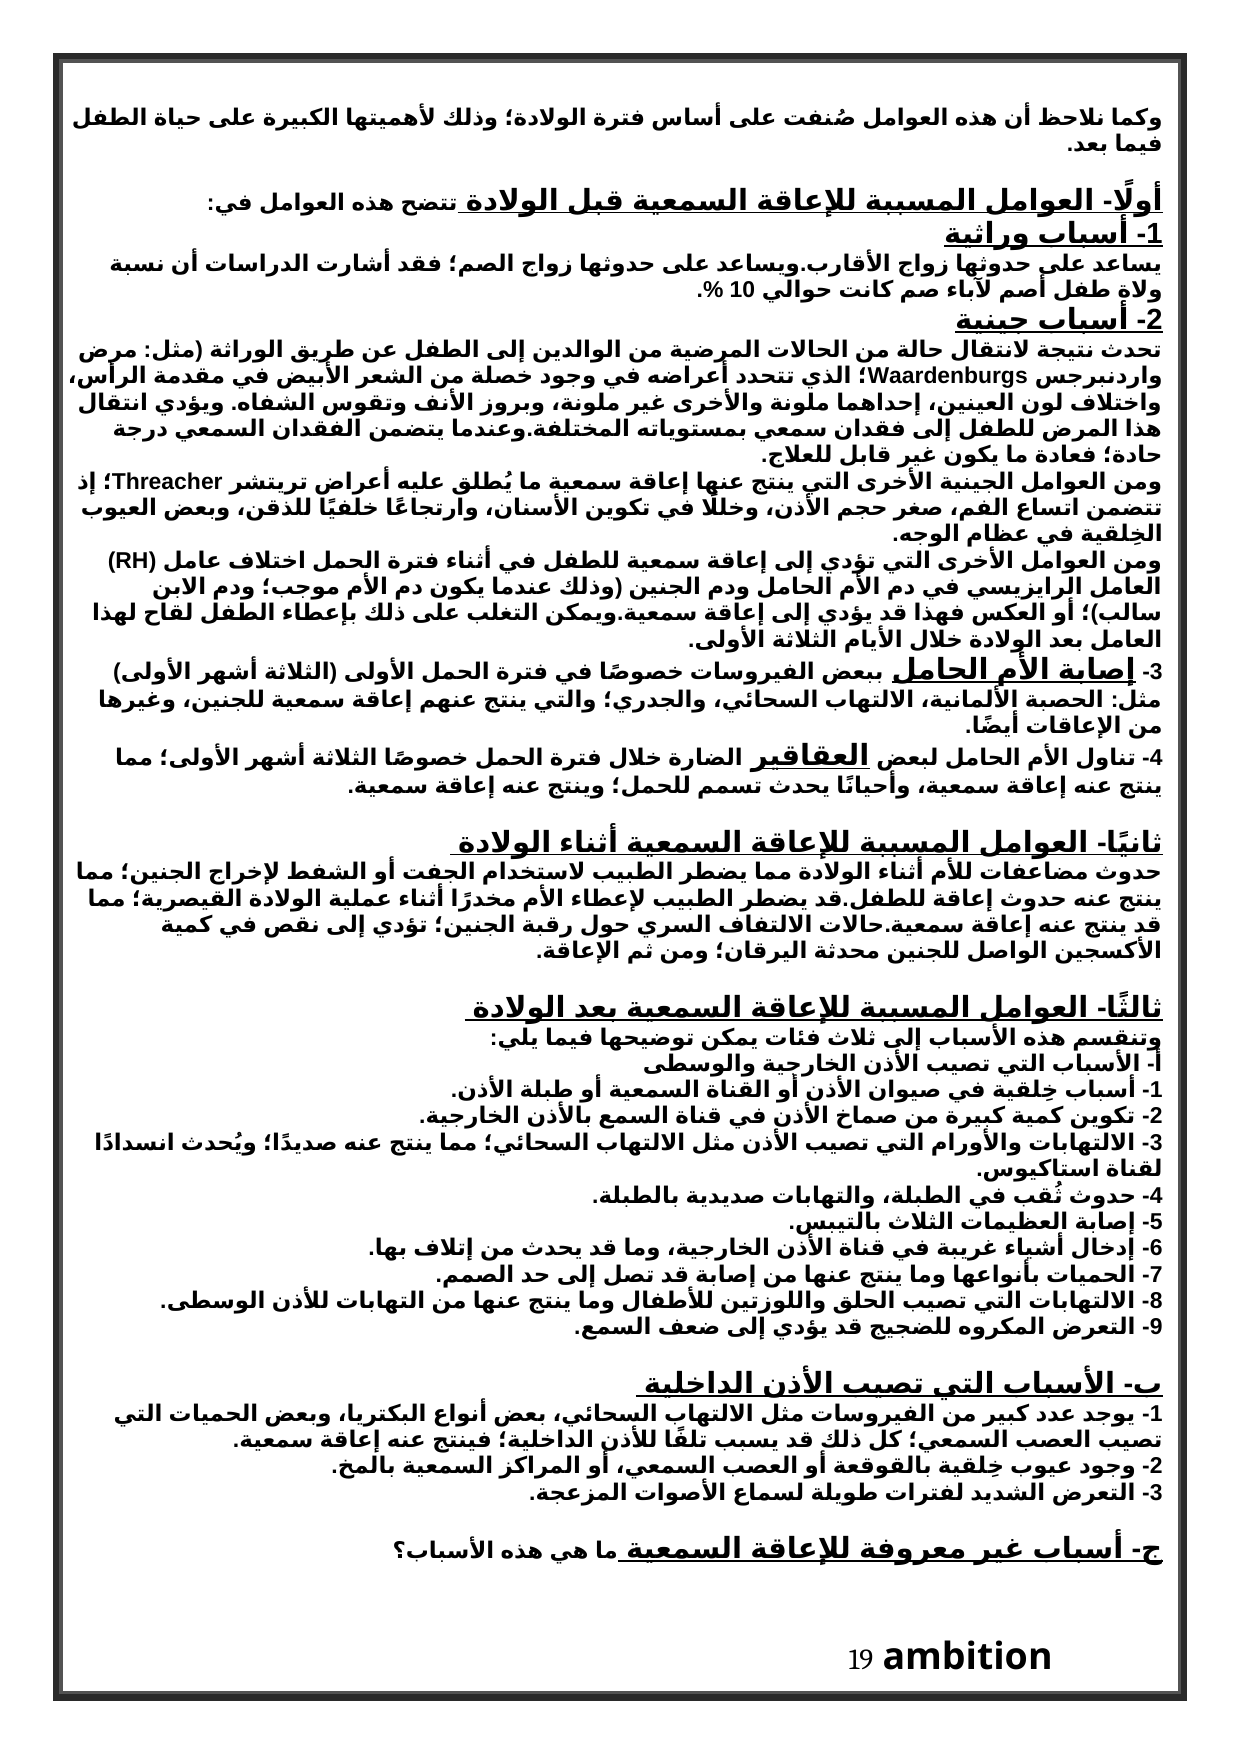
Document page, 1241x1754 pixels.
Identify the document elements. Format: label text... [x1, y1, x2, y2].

text ومن العوامل الأخرى التي تؤدي إلى إعاقة سمعية للطفل في أثناء فترة الحمل اختلاف عامل (RH) العامل الرايزيسي في دم الأم الحامل ودم الجنين (وذلك عندما يكون دم الأم موجب؛ ودم الابن سالب)؛ أو العكس فهذا قد يؤدي إلى إعاقة سمعية.ويمكن التغلب على ذلك بإعطاء الطفل لقاح لهذا العامل بعد الولادة خلال الأيام الثلاثة الأولى. [66, 547, 1162, 652]
text 2- تكوين كمية كبيرة من صماخ الأذن في قناة السمع بالأذن الخارجية. [66, 1102, 1162, 1129]
text 3- التعرض الشديد لفترات طويلة لسماع الأصوات المزعجة. [66, 1479, 1162, 1505]
text 8- الالتهابات التي تصيب الحلق واللوزتين للأطفال وما ينتج عنها من التهابات للأذن الوسطى. [66, 1287, 1162, 1313]
text يساعد على حدوثها زواج الأقارب.ويساعد على حدوثها زواج الصم؛ فقد أشارت الدراسات أن نسبة ولاة طفل أصم لآباء صم كانت حوالي 10 %. [66, 249, 1162, 302]
text 1- أسباب خِلقية في صيوان الأذن أو القناة السمعية أو طبلة الأذن. [66, 1076, 1162, 1102]
text 2- أسباب جينية [66, 302, 1162, 336]
text 4- حدوث ثُقب في الطبلة، والتهابات صديدية بالطبلة. [66, 1182, 1162, 1208]
text 2- وجود عيوب خِلقية بالقوقعة أو العصب السمعي، أو المراكز السمعية بالمخ. [66, 1452, 1162, 1479]
text 6- إدخال أشياء غريبة في قناة الأذن الخارجية، وما قد يحدث من إتلاف بها. [66, 1234, 1162, 1261]
text ثانيًا- العوامل المسببة للإعاقة السمعية أثناء الولادة [66, 824, 1162, 858]
text ج- أسباب غير معروفة للإعاقة السمعية ما هي هذه الأسباب؟ [66, 1531, 1162, 1565]
text وتنقسم هذه الأسباب إلى ثلاث فئات يمكن توضيحها فيما يلي: [66, 1023, 1162, 1050]
text تحدث نتيجة لانتقال حالة من الحالات المرضية من الوالدين إلى الطفل عن طريق الوراثة (مثل: مرض واردنبرجس Waardenburgs؛ الذي تتحدد أعراضه في وجود خصلة من الشعر الأبيض في مقدمة الرأس، واختلاف لون العينين، إحداهما ملونة والأخرى غير ملونة، وبروز الأنف وتقوس الشفاه. ويؤدي انتقال هذا المرض للطفل إلى فقدان سمعي بمستوياته المختلفة.وعندما يتضمن الفقدان السمعي درجة حادة؛ فعادة ما يكون غير قابل للعلاج. [66, 336, 1162, 468]
text 7- الحميات بأنواعها وما ينتج عنها من إصابة قد تصل إلى حد الصمم. [66, 1261, 1162, 1287]
text ومن العوامل الجينية الأخرى التي ينتج عنها إعاقة سمعية ما يُطلق عليه أعراض تريتشر Threacher؛ إذ تتضمن اتساع الفم، صغر حجم الأذن، وخللًا في تكوين الأسنان، وارتجاعًا خلفيًا للذقن، وبعض العيوب الخِلقية في عظام الوجه. [66, 468, 1162, 547]
text حدوث مضاعفات للأم أثناء الولادة مما يضطر الطبيب لاستخدام الجفت أو الشفط لإخراج الجنين؛ مما ينتج عنه حدوث إعاقة للطفل.قد يضطر الطبيب لإعطاء الأم مخدرًا أثناء عملية الولادة القيصرية؛ مما قد ينتج عنه إعاقة سمعية.حالات الالتفاف السري حول رقبة الجنين؛ تؤدي إلى نقص في كمية الأكسجين الواصل للجنين محدثة اليرقان؛ ومن ثم الإعاقة. [66, 858, 1162, 963]
text ثالثًا- العوامل المسببة للإعاقة السمعية بعد الولادة [66, 990, 1162, 1023]
text 1- أسباب وراثية [66, 216, 1162, 249]
text 1- يوجد عدد كبير من الفيروسات مثل الالتهاب السحائي، بعض أنواع البكتريا، وبعض الحميات التي تصيب العصب السمعي؛ كل ذلك قد يسبب تلفًا للأذن الداخلية؛ فينتج عنه إعاقة سمعية. [66, 1399, 1162, 1452]
text 3- إصابة الأم الحامل ببعض الفيروسات خصوصًا في فترة الحمل الأولى (الثلاثة أشهر الأولى) مثل: الحصبة الألمانية، الالتهاب السحائي، والجدري؛ والتي ينتج عنهم إعاقة سمعية للجنين، وغيرها من الإعاقات أيضًا. [66, 652, 1162, 738]
text 3- الالتهابات والأورام التي تصيب الأذن مثل الالتهاب السحائي؛ مما ينتج عنه صديدًا؛ ويُحدث انسدادًا لقناة استاكيوس. [66, 1129, 1162, 1182]
text 9- التعرض المكروه للضجيج قد يؤدي إلى ضعف السمع. [66, 1313, 1162, 1340]
text 5- إصابة العظيمات الثلاث بالتيبس. [66, 1208, 1162, 1234]
text 4- تناول الأم الحامل لبعض العقاقير الضارة خلال فترة الحمل خصوصًا الثلاثة أشهر الأولى؛ مما ينتج عنه إعاقة سمعية، وأحيانًا يحدث تسمم للحمل؛ وينتج عنه إعاقة سمعية. [66, 738, 1162, 798]
text أ- الأسباب التي تصيب الأذن الخارجية والوسطى [66, 1050, 1162, 1076]
text أولًا- العوامل المسببة للإعاقة السمعية قبل الولادة تتضح هذه العوامل في: [66, 182, 1162, 216]
text وكما نلاحظ أن هذه العوامل صُنفت على أساس فترة الولادة؛ وذلك لأهميتها الكبيرة على حياة الطفل فيما بعد. [66, 103, 1162, 156]
text ب- الأسباب التي تصيب الأذن الداخلية [66, 1366, 1162, 1399]
